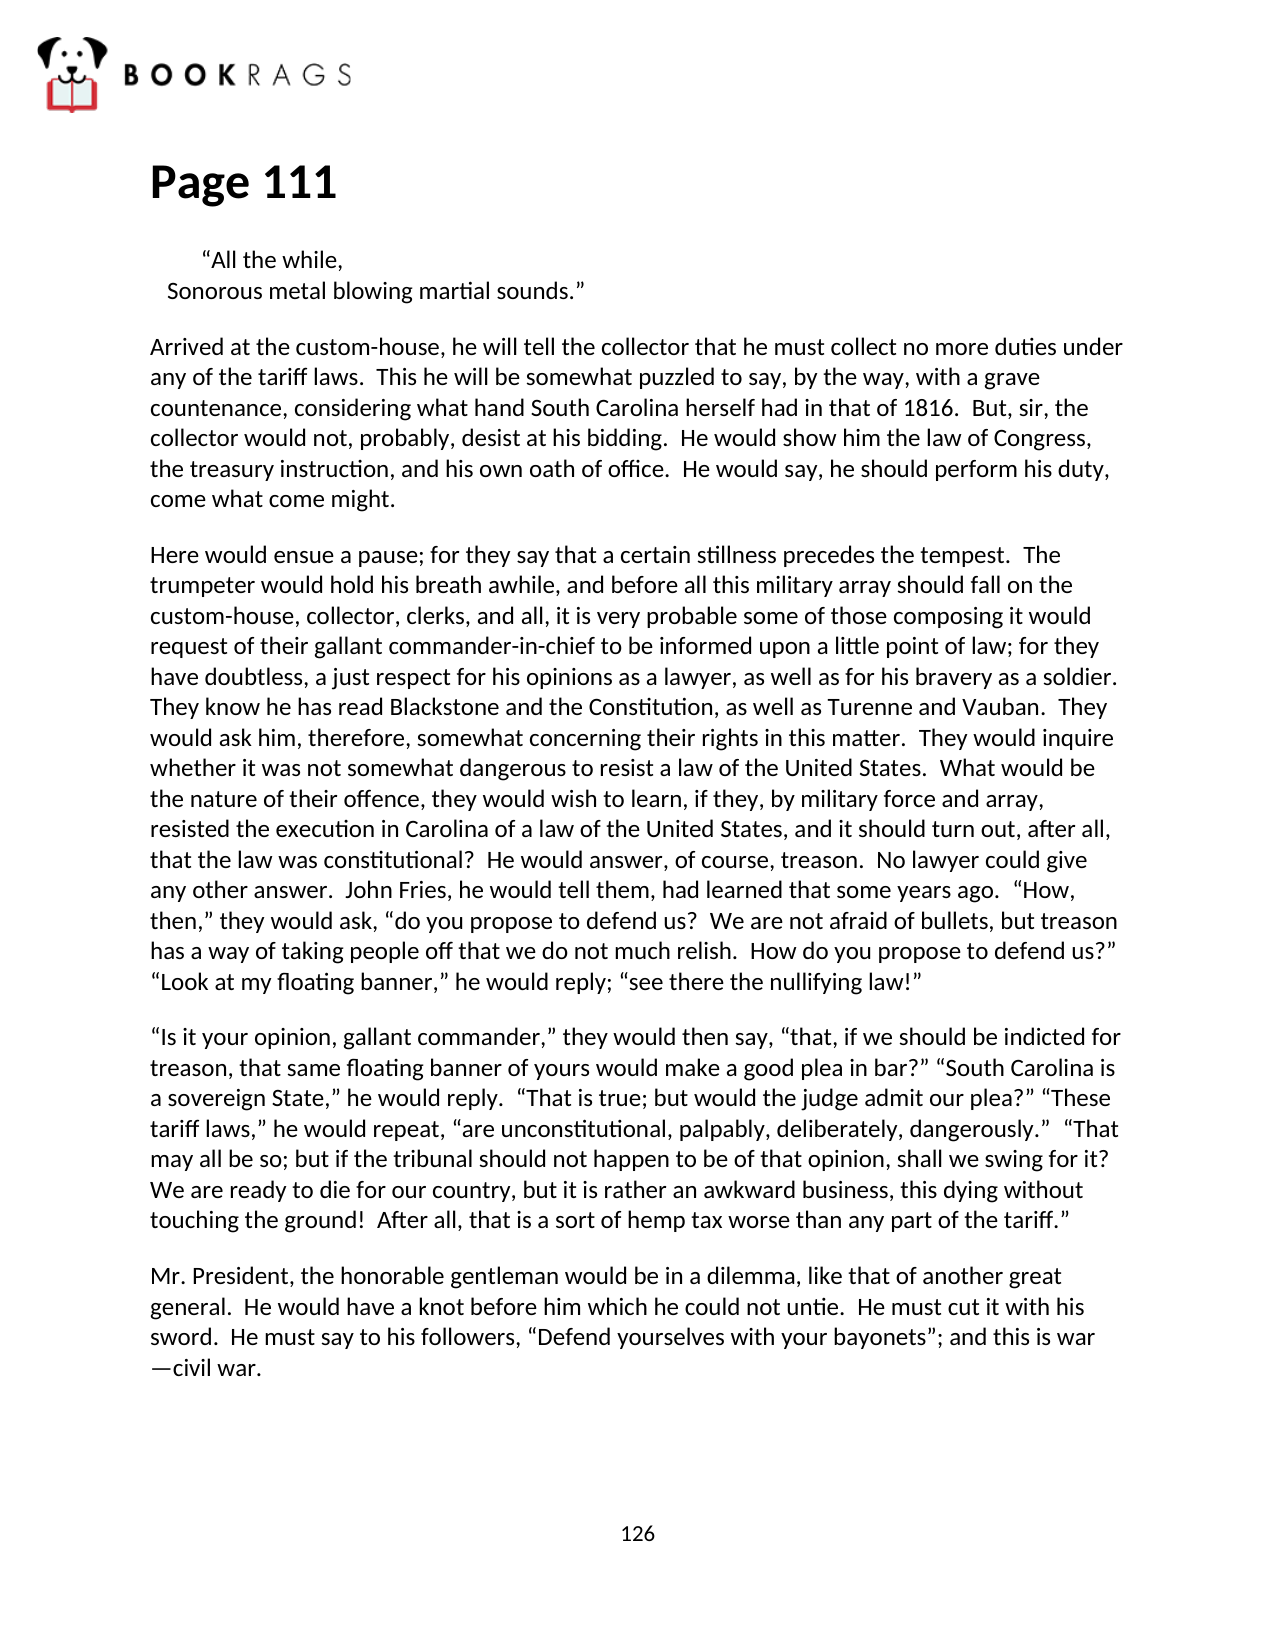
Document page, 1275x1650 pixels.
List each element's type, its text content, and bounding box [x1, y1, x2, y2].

text Here would ensue a pause; for they say that a certain stillness precedes the tempest. The trumpeter would hold his breath awhile, and before all this military array should fall on the custom-house, collector, clerks, and all, it is very probable some of those composing it would request of their gallant commander-in-chief to be informed upon a little point of law; for they have doubtless, a just respect for his opinions as a lawyer, as well as for his bravery as a soldier. They know he has read Blackstone and the Constitution, as well as Turenne and Vauban. They would ask him, therefore, somewhat concerning their rights in this matter. They would inquire whether it was not somewhat dangerous to resist a law of the United States. What would be the nature of their offence, they would wish to learn, if they, by military force and array, resisted the execution in Carolina of a law of the United States, and it should turn out, after all, that the law was constitutional? He would answer, of course, treason. No lawyer could give any other answer. John Fries, he would tell them, had learned that some years ago. “How, then,” they would ask, “do you propose to defend us? We are not afraid of bullets, but treason has a way of taking people off that we do not much relish. How do you propose to defend us?” “Look at my floating banner,” he would reply; “see there the nullifying law!” [150, 539, 1125, 997]
text Mr. President, the honorable gentleman would be in a dilemma, like that of another great general. He would have a knot before him which he could not untie. He must cut it with his sword. He must say to his followers, “Defend yourselves with your bayonets”; and this is war—­civil war. [150, 1260, 1125, 1382]
text Page 111 [150, 150, 1125, 211]
text Arrived at the custom-house, he will tell the collector that he must collect no more duties under any of the tariff laws. This he will be somewhat puzzled to say, by the way, with a grave countenance, considering what hand South Carolina herself had in that of 1816. But, sir, the collector would not, probably, desist at his bidding. He would show him the law of Congress, the treasury instruction, and his own oath of office. He would say, he should perform his duty, come what come might. [150, 331, 1125, 514]
picture [37, 37, 351, 113]
text “Is it your opinion, gallant commander,” they would then say, “that, if we should be indicted for treason, that same floating banner of yours would make a good plea in bar?” “South Carolina is a sovereign State,” he would reply. “That is true; but would the judge admit our plea?” “These tariff laws,” he would repeat, “are unconstitutional, palpably, deliberately, dangerously.” “That may all be so; but if the tribunal should not happen to be of that opinion, shall we swing for it? We are ready to die for our country, but it is rather an awkward business, this dying without touching the ground! After all, that is a sort of hemp tax worse than any part of the tariff.” [150, 1022, 1125, 1235]
text “All the while, Sonorous metal blowing martial sounds.” [150, 244, 1125, 306]
